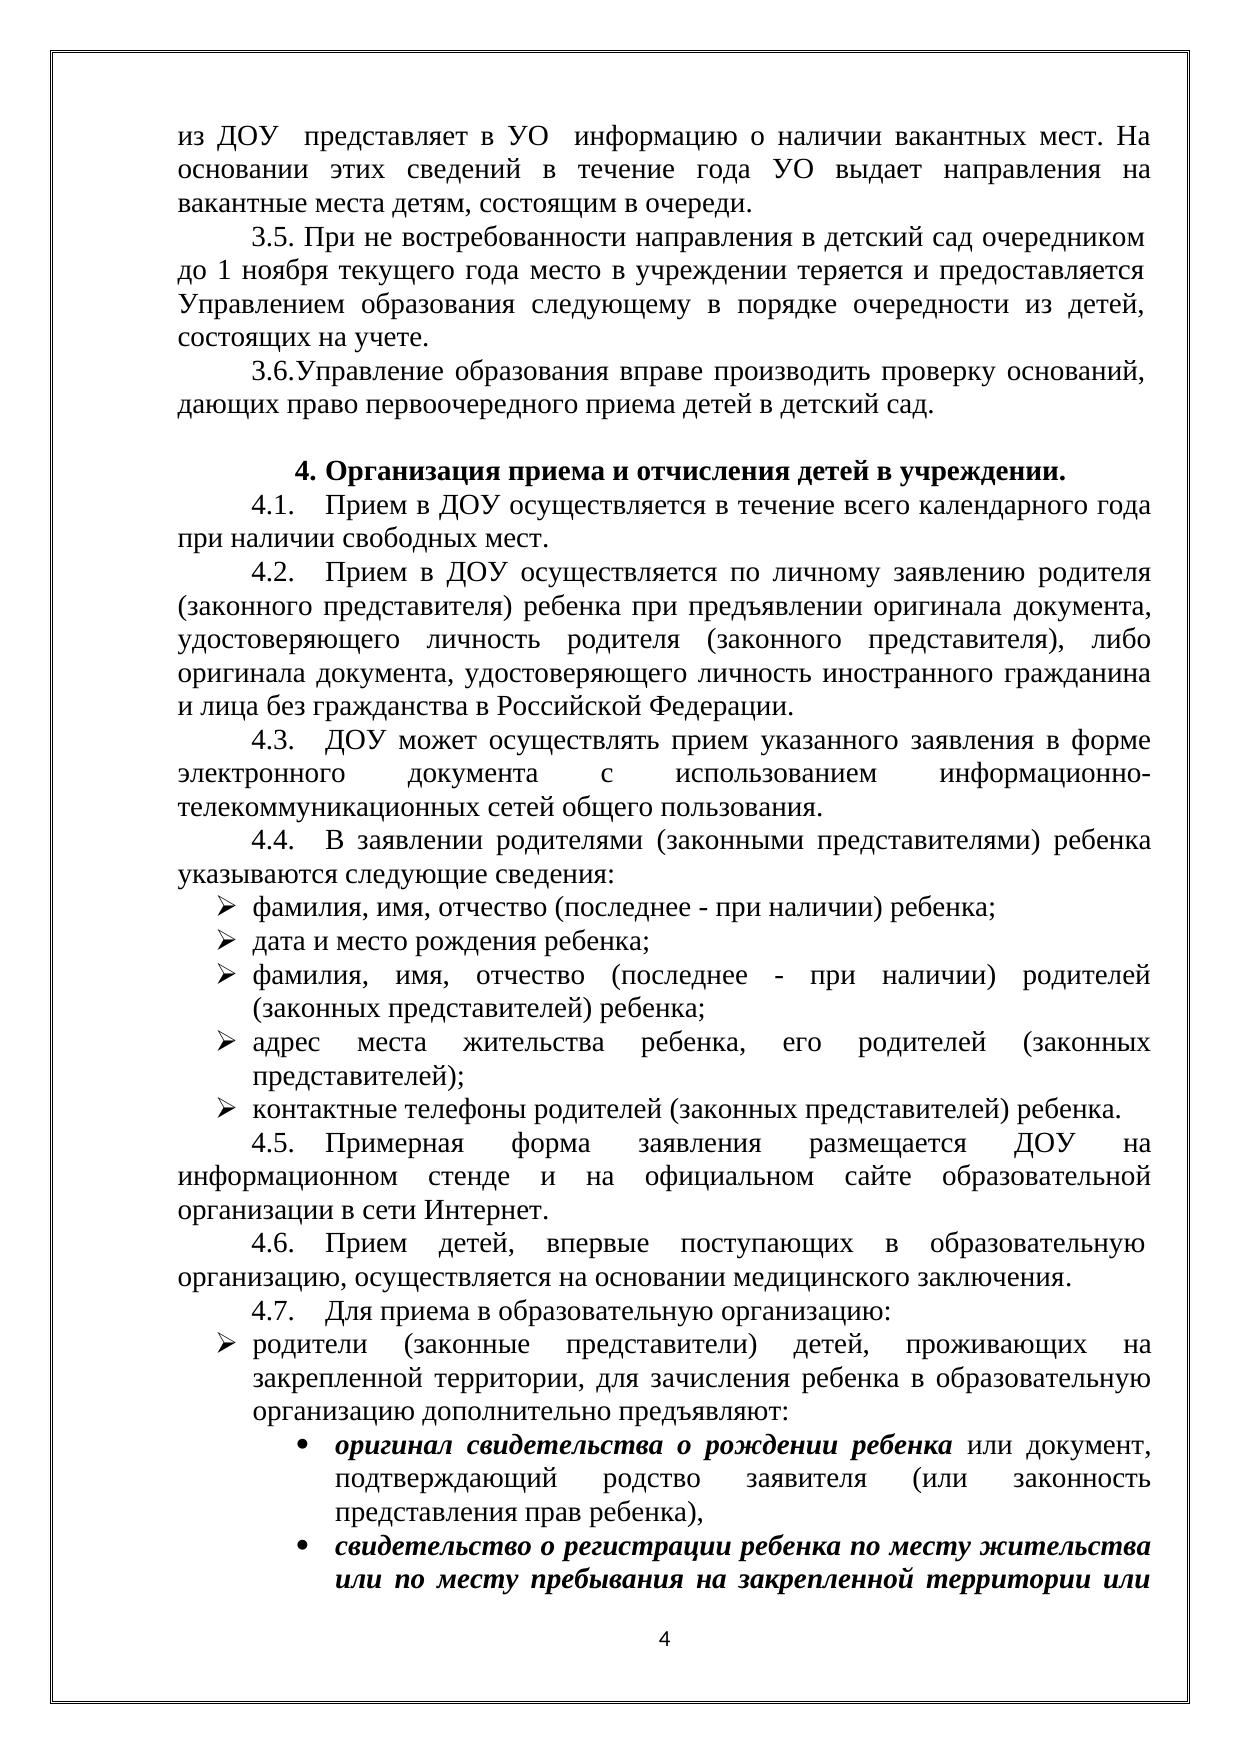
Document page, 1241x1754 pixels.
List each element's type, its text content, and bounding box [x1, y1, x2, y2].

list контактные телефоны родителей (законных представителей) ребенка. [215, 1091, 1152, 1125]
list фамилия, имя, отчество (последнее - при наличии) родителей (законных представителей) ребенка; [215, 957, 1152, 1024]
list Прием в ДОУ осуществляется в течение всего календарного года при наличии свободных мест. [177, 487, 1152, 554]
text из ДОУ представляет в УО информацию о наличии вакантных мест. На основании этих сведений в течение года УО выдает направления на вакантные места детям, состоящим в очереди. [177, 118, 1152, 219]
list адрес места жительства ребенка, его родителей (законных представителей); [215, 1024, 1152, 1091]
list Для приема в образовательную организацию: [251, 1293, 1152, 1326]
list оригинал свидетельства о рождении ребенка или документ, подтверждающий родство заявителя (или законность представления прав ребенка), [297, 1427, 1152, 1528]
list родители (законные представители) детей, проживающих на закрепленной территории, для зачисления ребенка в образовательную организацию дополнительно предъявляют: [215, 1326, 1152, 1427]
text 3.5. При не востребованности направления в детский сад очередником до 1 ноября текущего года место в учреждении теряется и предоставляется Управлением образования следующему в порядке очередности из детей, состоящих на учете. [177, 219, 1146, 353]
list Примерная форма заявления размещается ДОУ на информационном стенде и на официальном сайте образовательной организации в сети Интернет. [177, 1125, 1152, 1226]
list Прием детей, впервые поступающих в образовательную организацию, осуществляется на основании медицинского заключения. [177, 1226, 1146, 1293]
list дата и место рождения ребенка; [215, 923, 1152, 957]
list В заявлении родителями (законными представителями) ребенка указываются следующие сведения: [177, 822, 1152, 889]
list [297, 1528, 1152, 1595]
list Прием в ДОУ осуществляется по личному заявлению родителя (законного представителя) ребенка при предъявлении оригинала документа, удостоверяющего личность родителя (законного представителя), либо оригинала документа, удостоверяющего личность иностранного гражданина и лица без гражданства в Российской Федерации. [177, 554, 1152, 722]
list фамилия, имя, отчество (последнее - при наличии) ребенка; [215, 889, 1152, 923]
text 3.6.Управление образования вправе производить проверку оснований, дающих право первоочередного приема детей в детский сад. [177, 353, 1146, 420]
list ДОУ может осуществлять прием указанного заявления в форме электронного документа с использованием информационно-телекоммуникационных сетей общего пользования. [177, 722, 1152, 822]
list Организация приема и отчисления детей в учреждении. [221, 453, 1146, 487]
